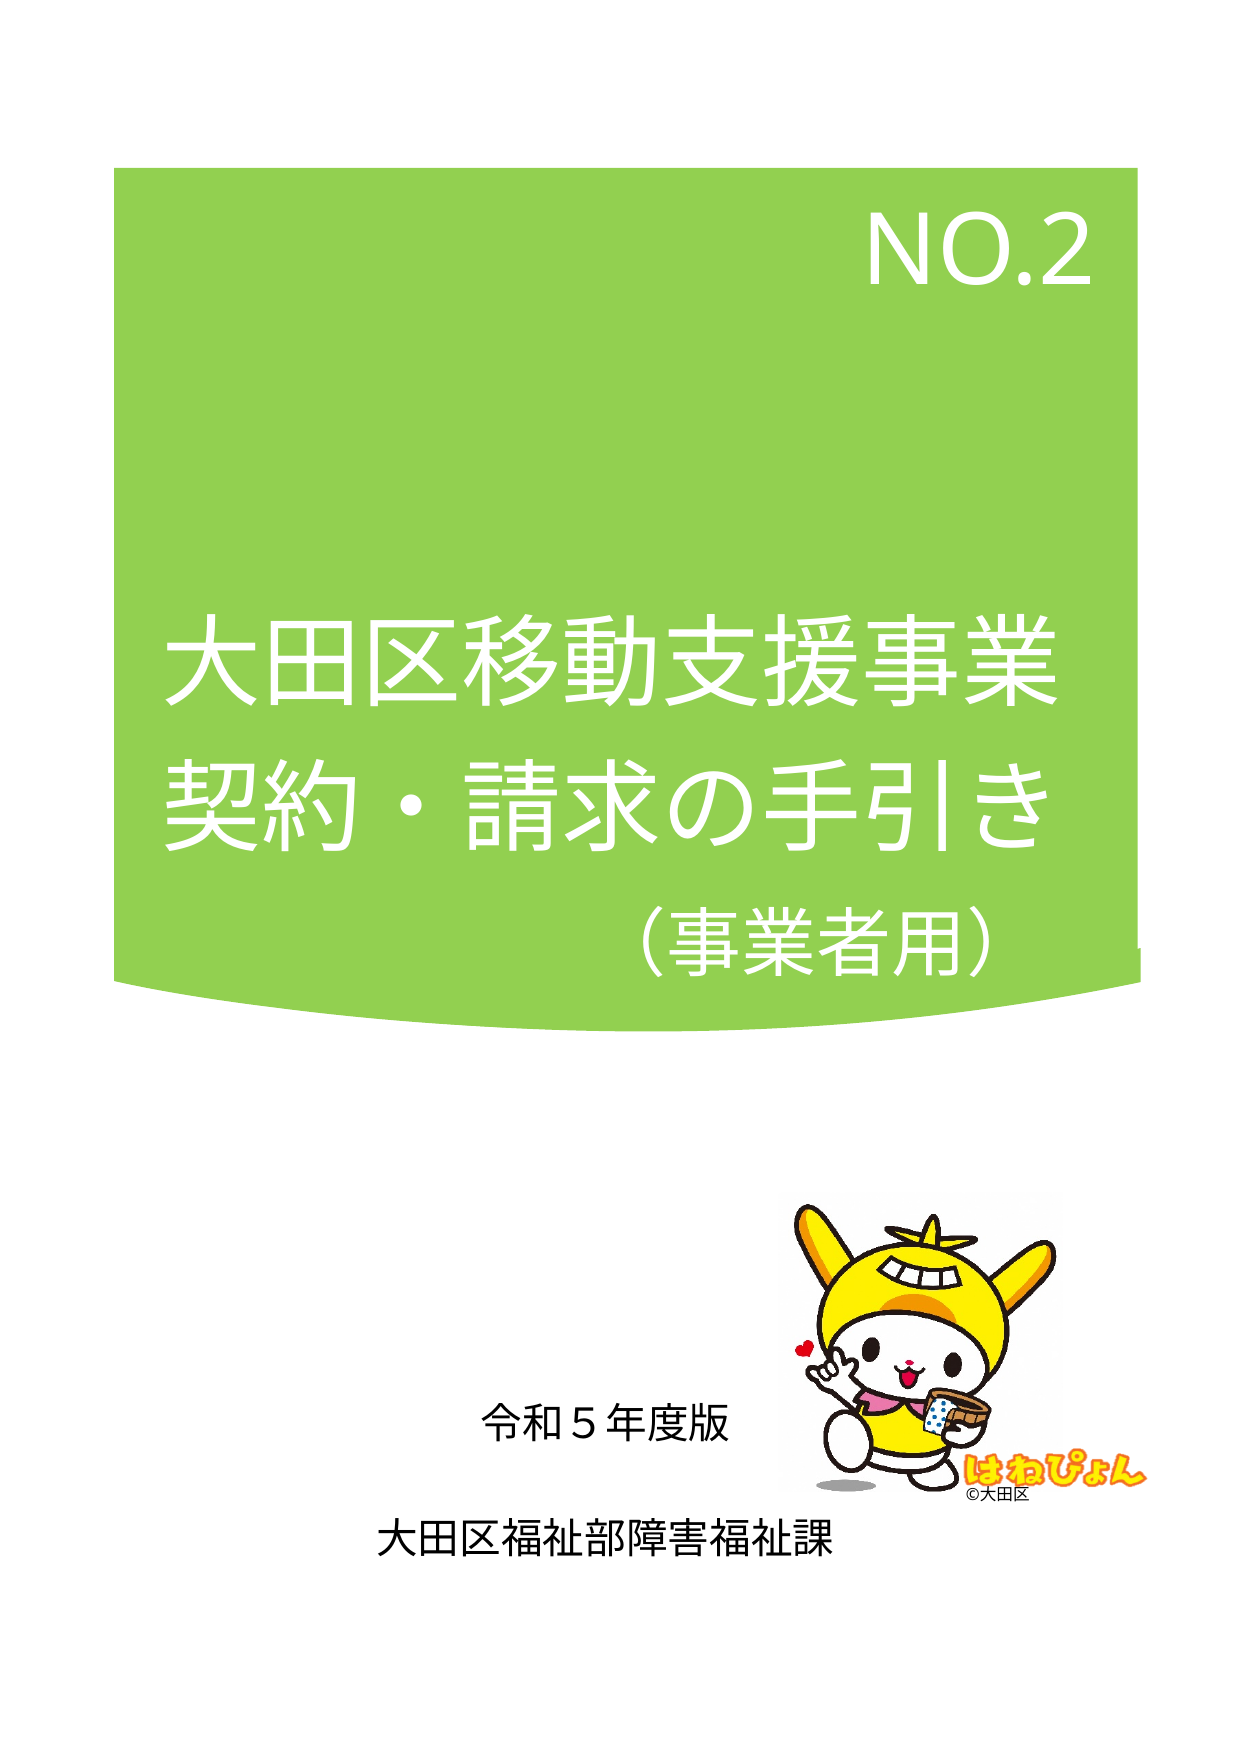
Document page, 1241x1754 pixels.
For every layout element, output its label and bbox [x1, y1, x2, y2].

picture [777, 1192, 1149, 1492]
